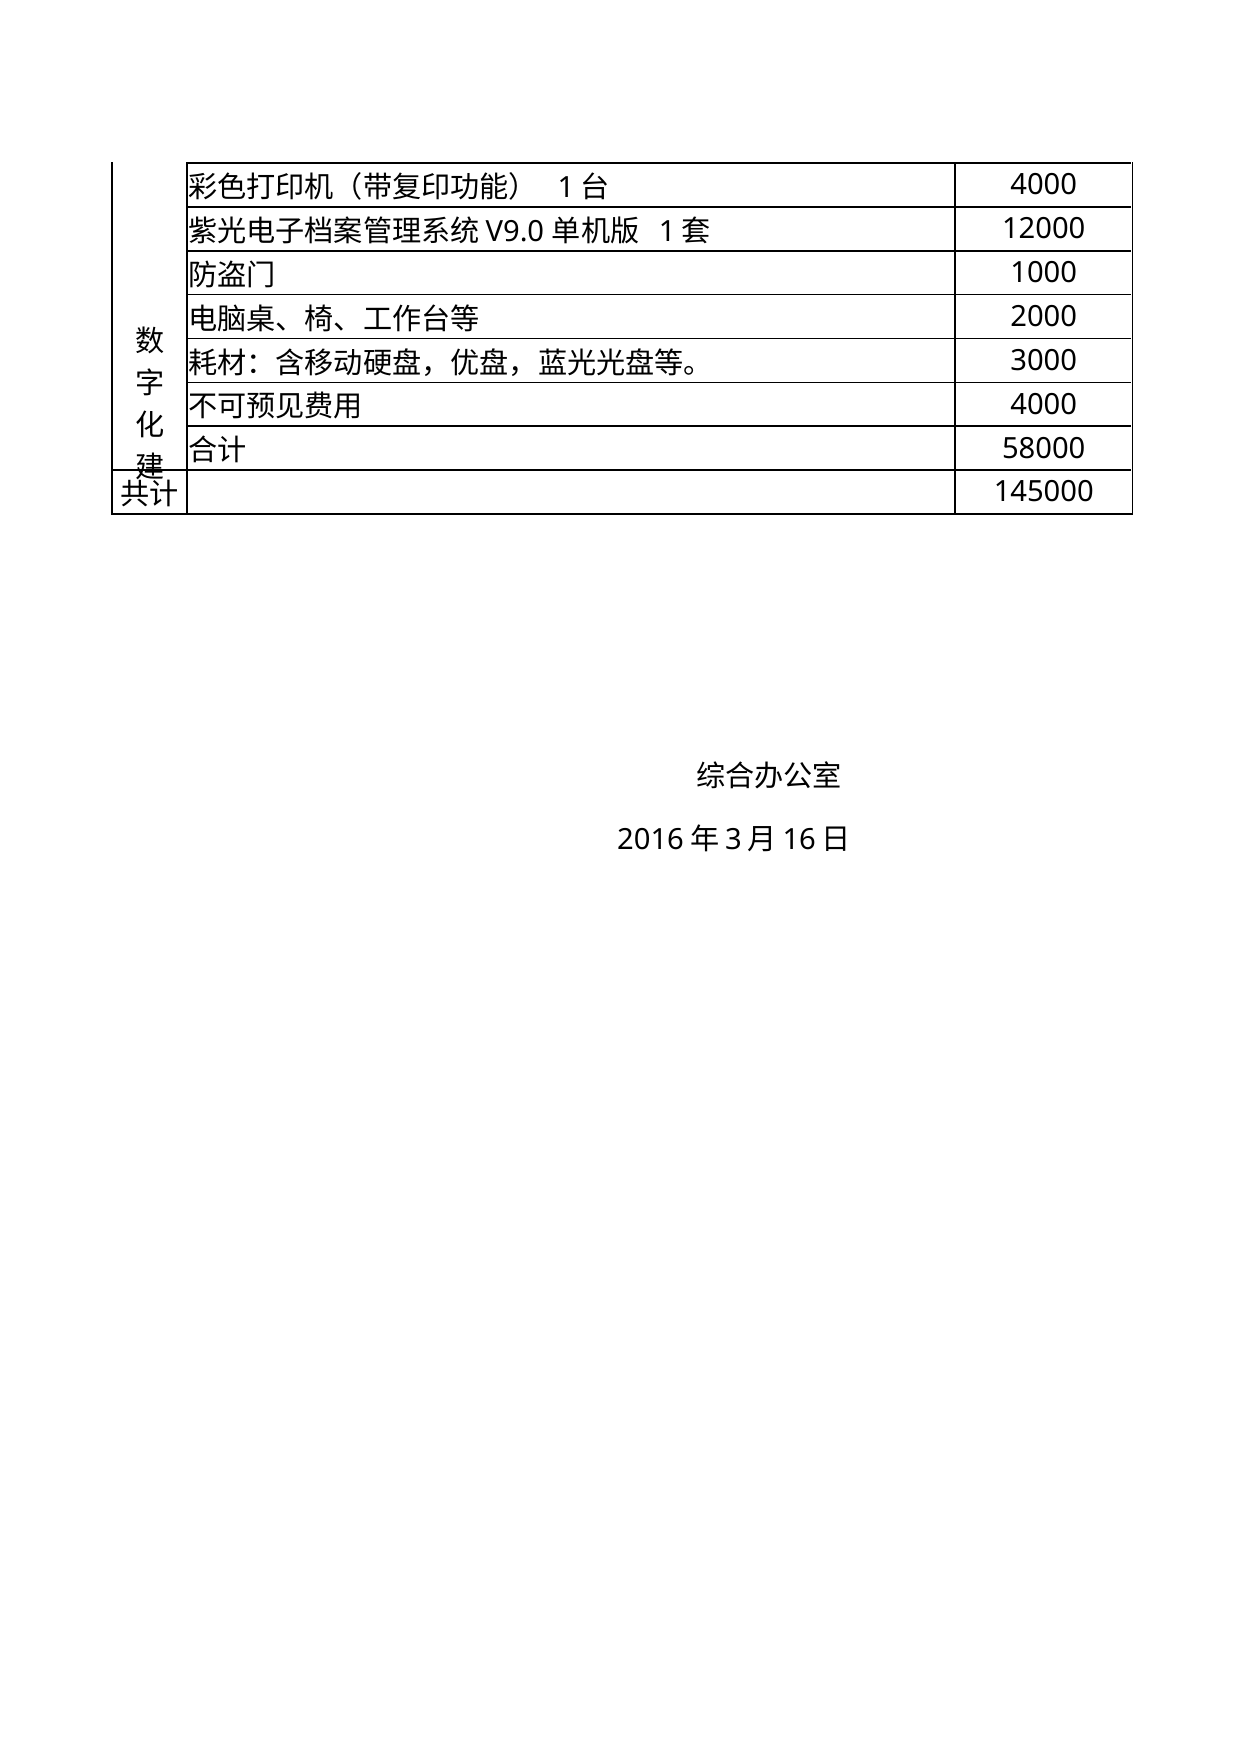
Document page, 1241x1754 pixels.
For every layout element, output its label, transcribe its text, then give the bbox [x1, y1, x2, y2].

table_cell 电脑桌、椅、工作台等 [188, 295, 954, 338]
table_cell 58000 [956, 425, 1132, 469]
table_cell 1000 [956, 250, 1132, 294]
table_cell 4000 [956, 162, 1132, 206]
table_cell [188, 471, 954, 513]
table_cell 紫光电子档案管理系统V9.0 单机版 1套 [188, 208, 954, 250]
text 2016年3月16日 [112, 816, 1128, 858]
text 综合办公室 [112, 752, 1128, 795]
table_cell 耗材：含移动硬盘，优盘，蓝光光盘等。 [188, 339, 954, 381]
table_cell 合计 [188, 427, 954, 469]
table_cell 不可预见费用 [188, 383, 954, 425]
table_cell 4000 [956, 381, 1132, 425]
table_cell 2000 [956, 294, 1132, 338]
table_cell 共计 [113, 471, 186, 513]
table_cell 3000 [956, 338, 1132, 381]
table_cell 145000 [956, 469, 1132, 513]
table_cell 彩色打印机（带复印功能） 1台 [188, 164, 954, 206]
table_cell 12000 [956, 206, 1132, 250]
table_cell 防盗门 [188, 252, 954, 294]
